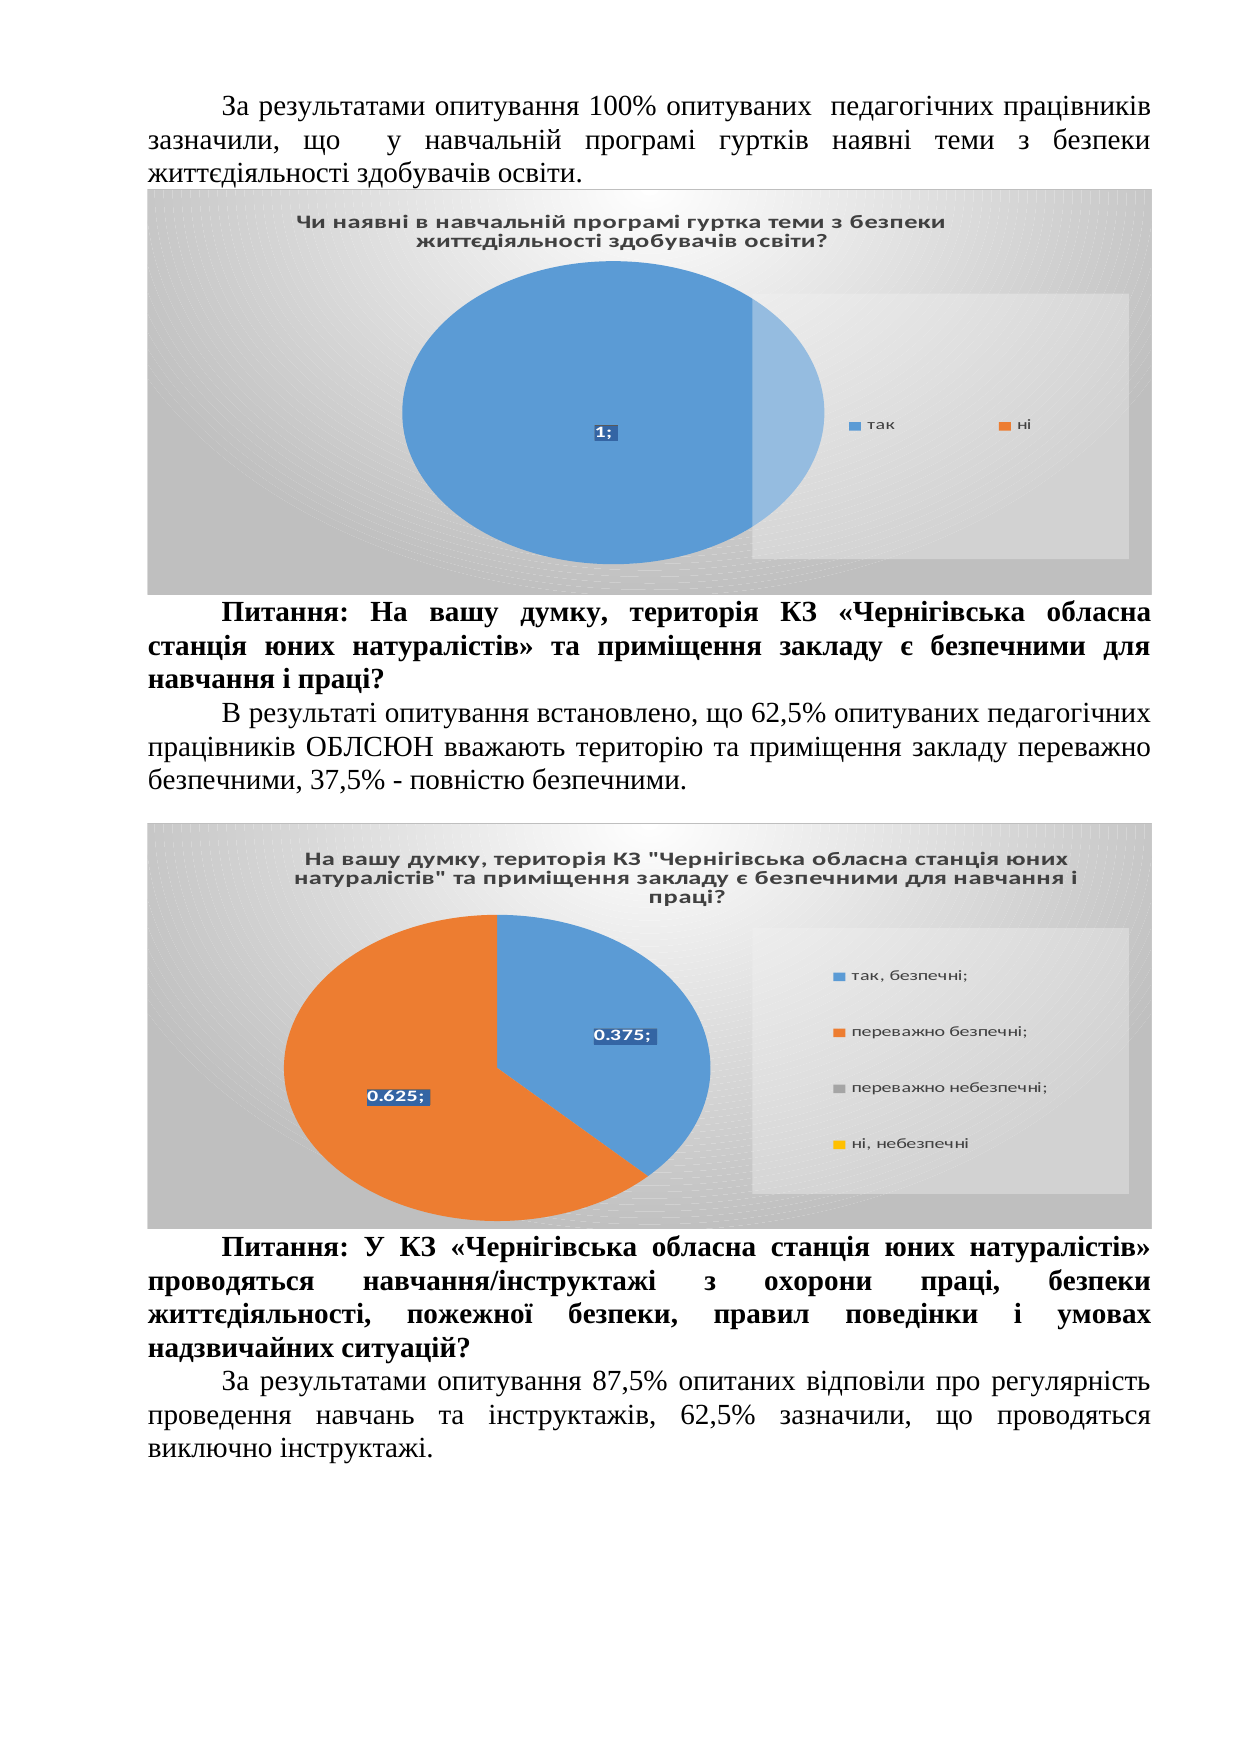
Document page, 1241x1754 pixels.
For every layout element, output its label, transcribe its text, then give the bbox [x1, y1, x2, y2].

text В результаті опитування встановлено, що 62,5% опитуваних педагогічних працівників ОБЛСЮН вважають територію та приміщення закладу переважно безпечними, 37,5% - повністю безпечними. [148, 695, 1152, 796]
text Питання: На вашу думку, територія КЗ «Чернігівська обласна станція юних натуралістів» та приміщення закладу є безпечними для навчання і праці? [148, 595, 1152, 695]
text Питання: У КЗ «Чернігівська обласна станція юних натуралістів» проводяться навчання/інструктажі з охорони праці, безпеки життєдіяльності, пожежної безпеки, правил поведінки і умовах надзвичайних ситуацій? [148, 1229, 1152, 1363]
text За результатами опитування 87,5% опитаних відповіли про регулярність проведення навчань та інструктажів, 62,5% зазначили, що проводяться виключно інструктажі. [148, 1363, 1152, 1464]
text За результатами опитування 100% опитуваних педагогічних працівників зазначили, що у навчальній програмі гуртків наявні теми з безпеки життєдіяльності здобувачів освіти. [148, 88, 1152, 189]
